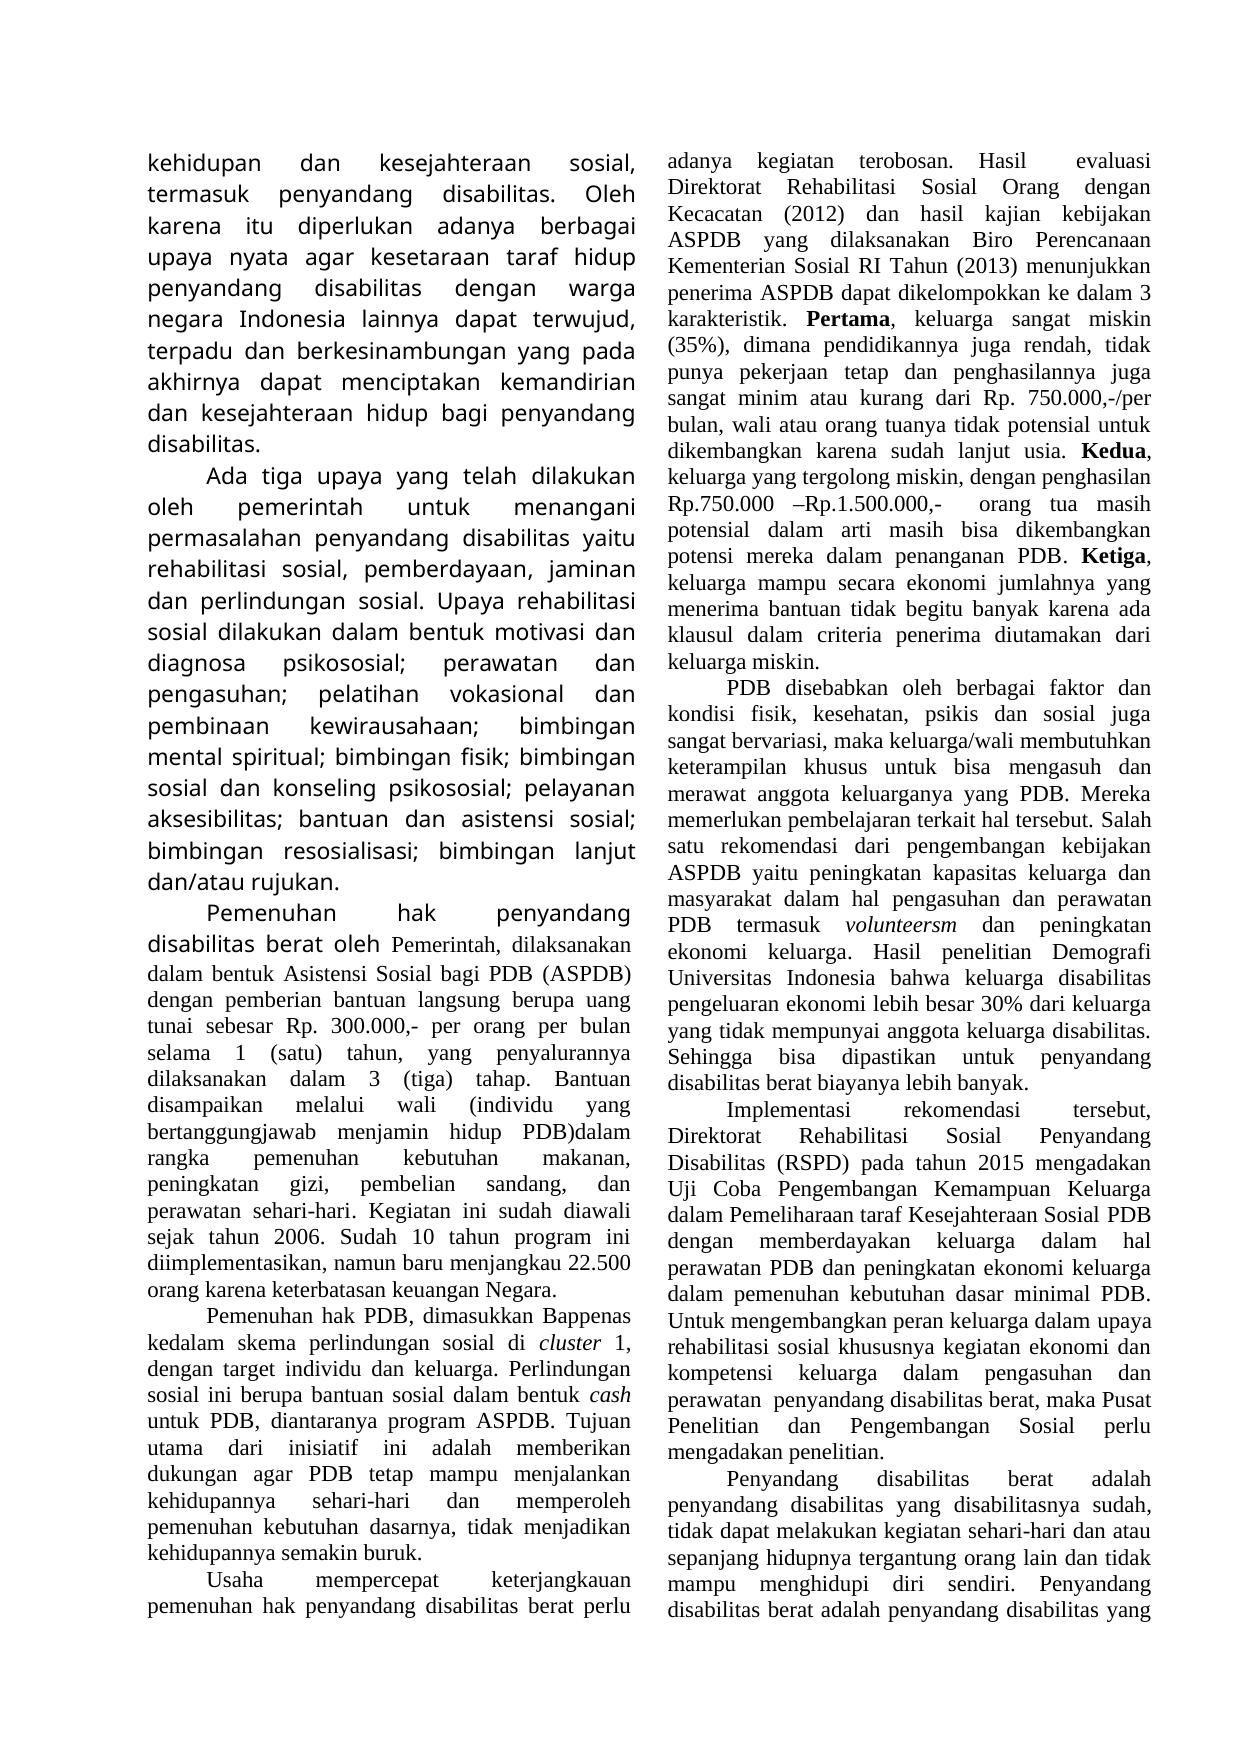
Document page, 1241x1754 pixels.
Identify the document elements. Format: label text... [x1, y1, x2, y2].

text Ada tiga upaya yang telah dilakukan oleh pemerintah untuk menangani permasalahan penyandang disabilitas yaitu rehabilitasi sosial, pemberdayaan, jaminan dan perlindungan sosial. Upaya rehabilitasi sosial dilakukan dalam bentuk motivasi dan diagnosa psikososial; perawatan dan pengasuhan; pelatihan vokasional dan pembinaan kewirausahaan; bimbingan mental spiritual; bimbingan fisik; bimbingan sosial dan konseling psikososial; pelayanan aksesibilitas; bantuan dan asistensi sosial; bimbingan resosialisasi; bimbingan lanjut dan/atau rujukan. [147, 459, 636, 897]
text Pemenuhan hak penyandang disabilitas berat oleh Pemerintah, dilaksanakan dalam bentuk Asistensi Sosial bagi PDB (ASPDB) dengan pemberian bantuan langsung berupa uang tunai sebesar Rp. 300.000,- per orang per bulan selama 1 (satu) tahun, yang penyalurannya dilaksanakan dalam 3 (tiga) tahap. Bantuan disampaikan melalui wali (individu yang bertanggungjawab menjamin hidup PDB)dalam rangka pemenuhan kebutuhan makanan, peningkatan gizi, pembelian sandang, dan perawatan sehari-hari. Kegiatan ini sudah diawali sejak tahun 2006. Sudah 10 tahun program ini diimplementasikan, namun baru menjangkau 22.500 orang karena keterbatasan keuangan Negara. [147, 897, 631, 1302]
text Implementasi rekomendasi tersebut, Direktorat Rehabilitasi Sosial Penyandang Disabilitas (RSPD) pada tahun 2015 mengadakan Uji Coba Pengembangan Kemampuan Keluarga dalam Pemeliharaan taraf Kesejahteraan Sosial PDB dengan memberdayakan keluarga dalam hal perawatan PDB dan peningkatan ekonomi keluarga dalam pemenuhan kebutuhan dasar minimal PDB. Untuk mengembangkan peran keluarga dalam upaya rehabilitasi sosial khususnya kegiatan ekonomi dan kompetensi keluarga dalam pengasuhan dan perawatan penyandang disabilitas berat, maka Pusat Penelitian dan Pengembangan Sosial perlu mengadakan penelitian. [667, 1096, 1152, 1465]
text Pemenuhan hak PDB, dimasukkan Bappenas kedalam skema perlindungan sosial di cluster 1, dengan target individu dan keluarga. Perlindungan sosial ini berupa bantuan sosial dalam bentuk cash untuk PDB, diantaranya program ASPDB. Tujuan utama dari inisiatif ini adalah memberikan dukungan agar PDB tetap mampu menjalankan kehidupannya sehari-hari dan memperoleh pemenuhan kebutuhan dasarnya, tidak menjadikan kehidupannya semakin buruk. [147, 1302, 631, 1566]
text Usaha mempercepat keterjangkauan pemenuhan hak penyandang disabilitas berat perlu adanya kegiatan terobosan. Hasil evaluasi Direktorat Rehabilitasi Sosial Orang dengan Kecacatan (2012) dan hasil kajian kebijakan ASPDB yang dilaksanakan Biro Perencanaan Kementerian Sosial RI Tahun (2013) menunjukkan penerima ASPDB dapat dikelompokkan ke dalam 3 karakteristik. Pertama, keluarga sangat miskin (35%), dimana pendidikannya juga rendah, tidak punya pekerjaan tetap dan penghasilannya juga sangat minim atau kurang dari Rp. 750.000,-/per bulan, wali atau orang tuanya tidak potensial untuk dikembangkan karena sudah lanjut usia. Kedua, keluarga yang tergolong miskin, dengan penghasilan Rp.750.000 –Rp.1.500.000,- orang tua masih potensial dalam arti masih bisa dikembangkan potensi mereka dalam penanganan PDB. Ketiga, keluarga mampu secara ekonomi jumlahnya yang menerima bantuan tidak begitu banyak karena ada klausul dalam criteria penerima diutamakan dari keluarga miskin. [667, 147, 1152, 674]
text PDB disebabkan oleh berbagai faktor dan kondisi fisik, kesehatan, psikis dan sosial juga sangat bervariasi, maka keluarga/wali membutuhkan keterampilan khusus untuk bisa mengasuh dan merawat anggota keluarganya yang PDB. Mereka memerlukan pembelajaran terkait hal tersebut. Salah satu rekomendasi dari pengembangan kebijakan ASPDB yaitu peningkatan kapasitas keluarga dan masyarakat dalam hal pengasuhan dan perawatan PDB termasuk volunteersm dan peningkatan ekonomi keluarga. Hasil penelitian Demografi Universitas Indonesia bahwa keluarga disabilitas pengeluaran ekonomi lebih besar 30% dari keluarga yang tidak mempunyai anggota keluarga disabilitas. Sehingga bisa dipastikan untuk penyandang disabilitas berat biayanya lebih banyak. [667, 674, 1152, 1096]
